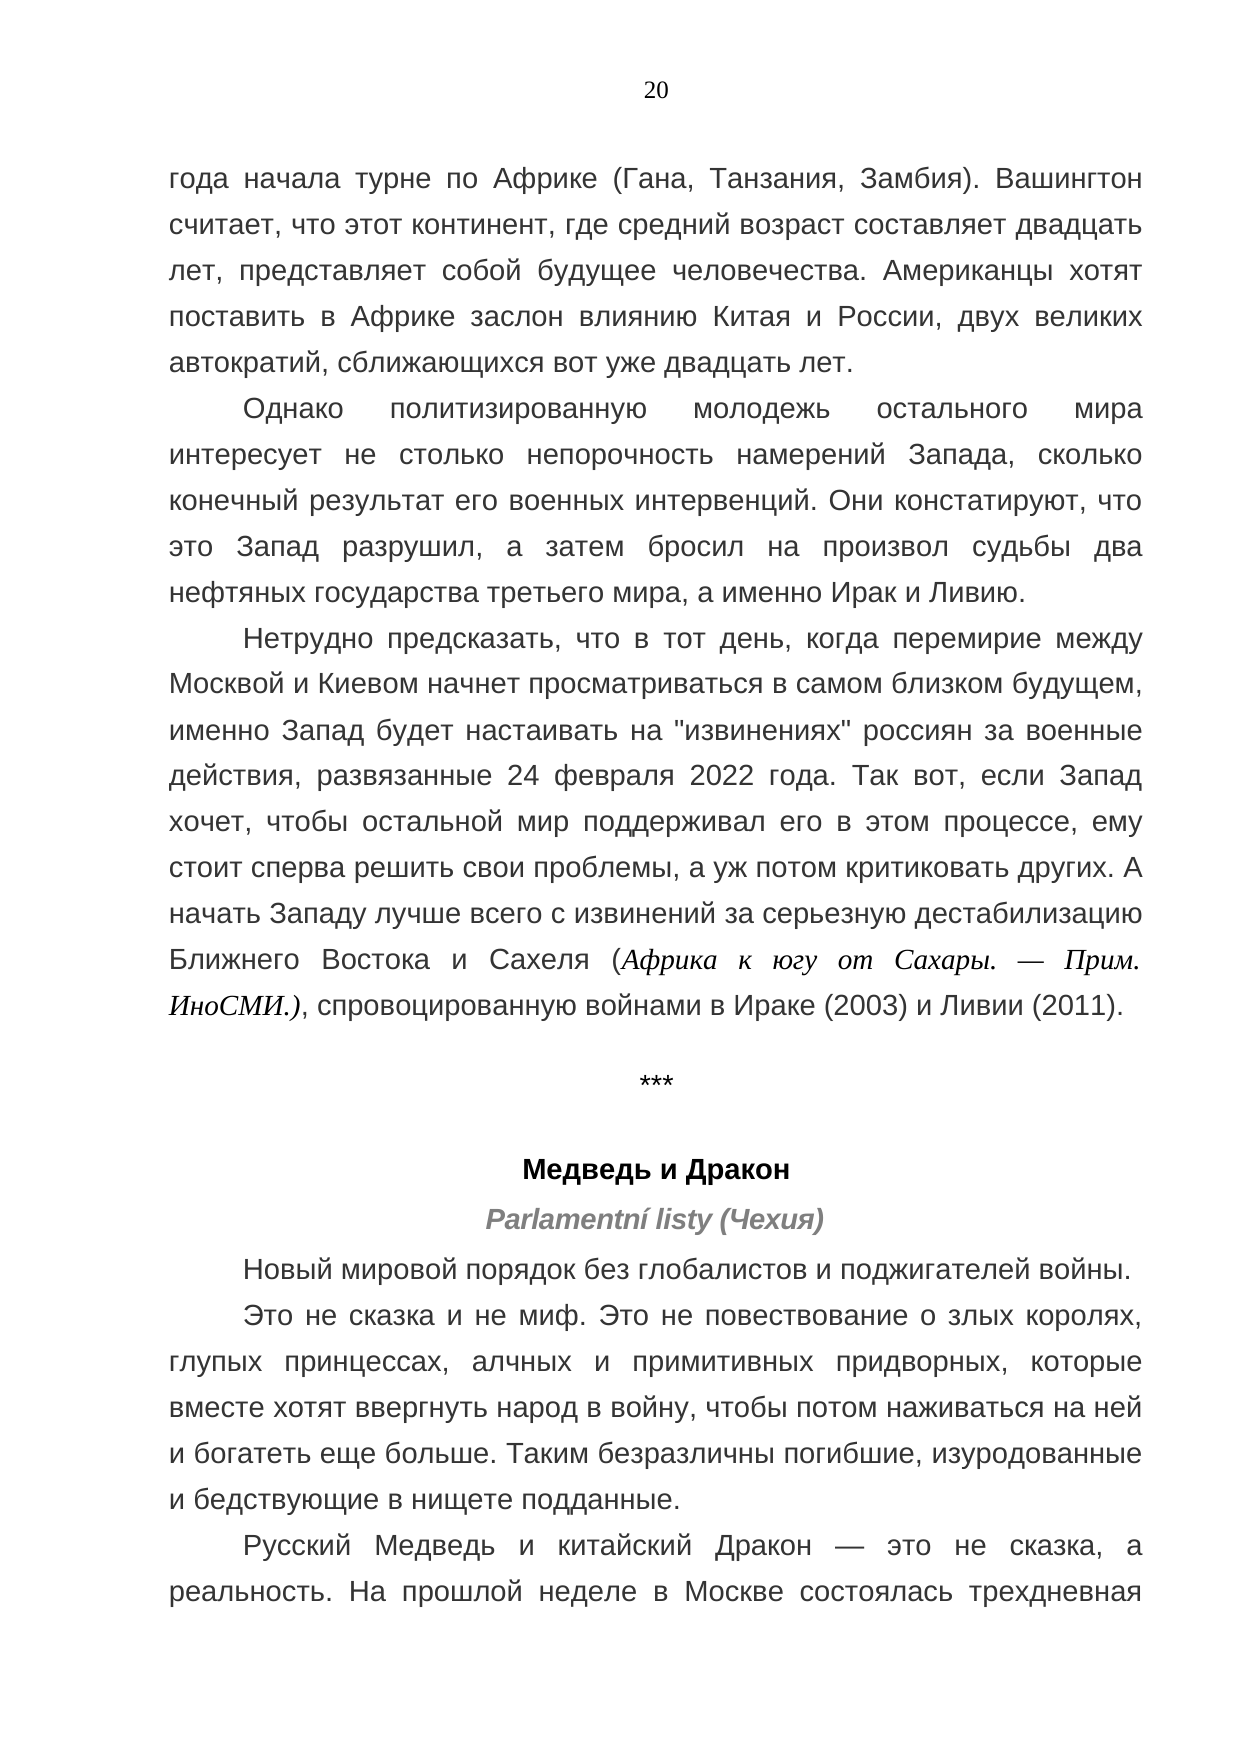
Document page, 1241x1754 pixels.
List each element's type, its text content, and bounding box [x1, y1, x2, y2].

text Это не сказка и не миф. Это не повествование о злых королях, глупых принцессах, алчных и примитивных придворных, которые вместе хотят ввергнуть народ в войну, чтобы потом наживаться на ней и богатеть еще больше. Таким безразличны погибшие, изуродованные и бедствующие в нищете подданные. [169, 1298, 1144, 1516]
text Однако политизированную молодежь остального мира интересует не столько непорочность намерений Запада, сколько конечный результат его военных интервенций. Они констатируют, что это Запад разрушил, а затем бросил на произвол судьбы два нефтяных государства третьего мира, а именно Ирак и Ливию. [169, 391, 1144, 608]
text Нетрудно предсказать, что в тот день, когда перемирие между Москвой и Киевом начнет просматриваться в самом близком будущем, именно Запад будет настаивать на "извинениях" россиян за военные действия, развязанные 24 февраля 2022 года. Так вот, если Запад хочет, чтобы остальной мир поддерживал его в этом процессе, ему стоит сперва решить свои проблемы, а уж потом критиковать других. А начать Западу лучше всего с извинений за серьезную дестабилизацию Ближнего Востока и Сахеля (Африка к югу от Сахары. — Прим. ИноСМИ.), спровоцированную войнами в Ираке (2003) и Ливии (2011). [169, 621, 1144, 1022]
text Новый мировой порядок без глобалистов и поджигателей войны. [169, 1252, 1144, 1286]
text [169, 161, 1144, 378]
text Parlamentní listy (Чехия) [169, 1202, 1144, 1236]
subtitle Медведь и Дракон [169, 1152, 1144, 1185]
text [169, 1528, 1144, 1607]
text *** [169, 1068, 1144, 1101]
